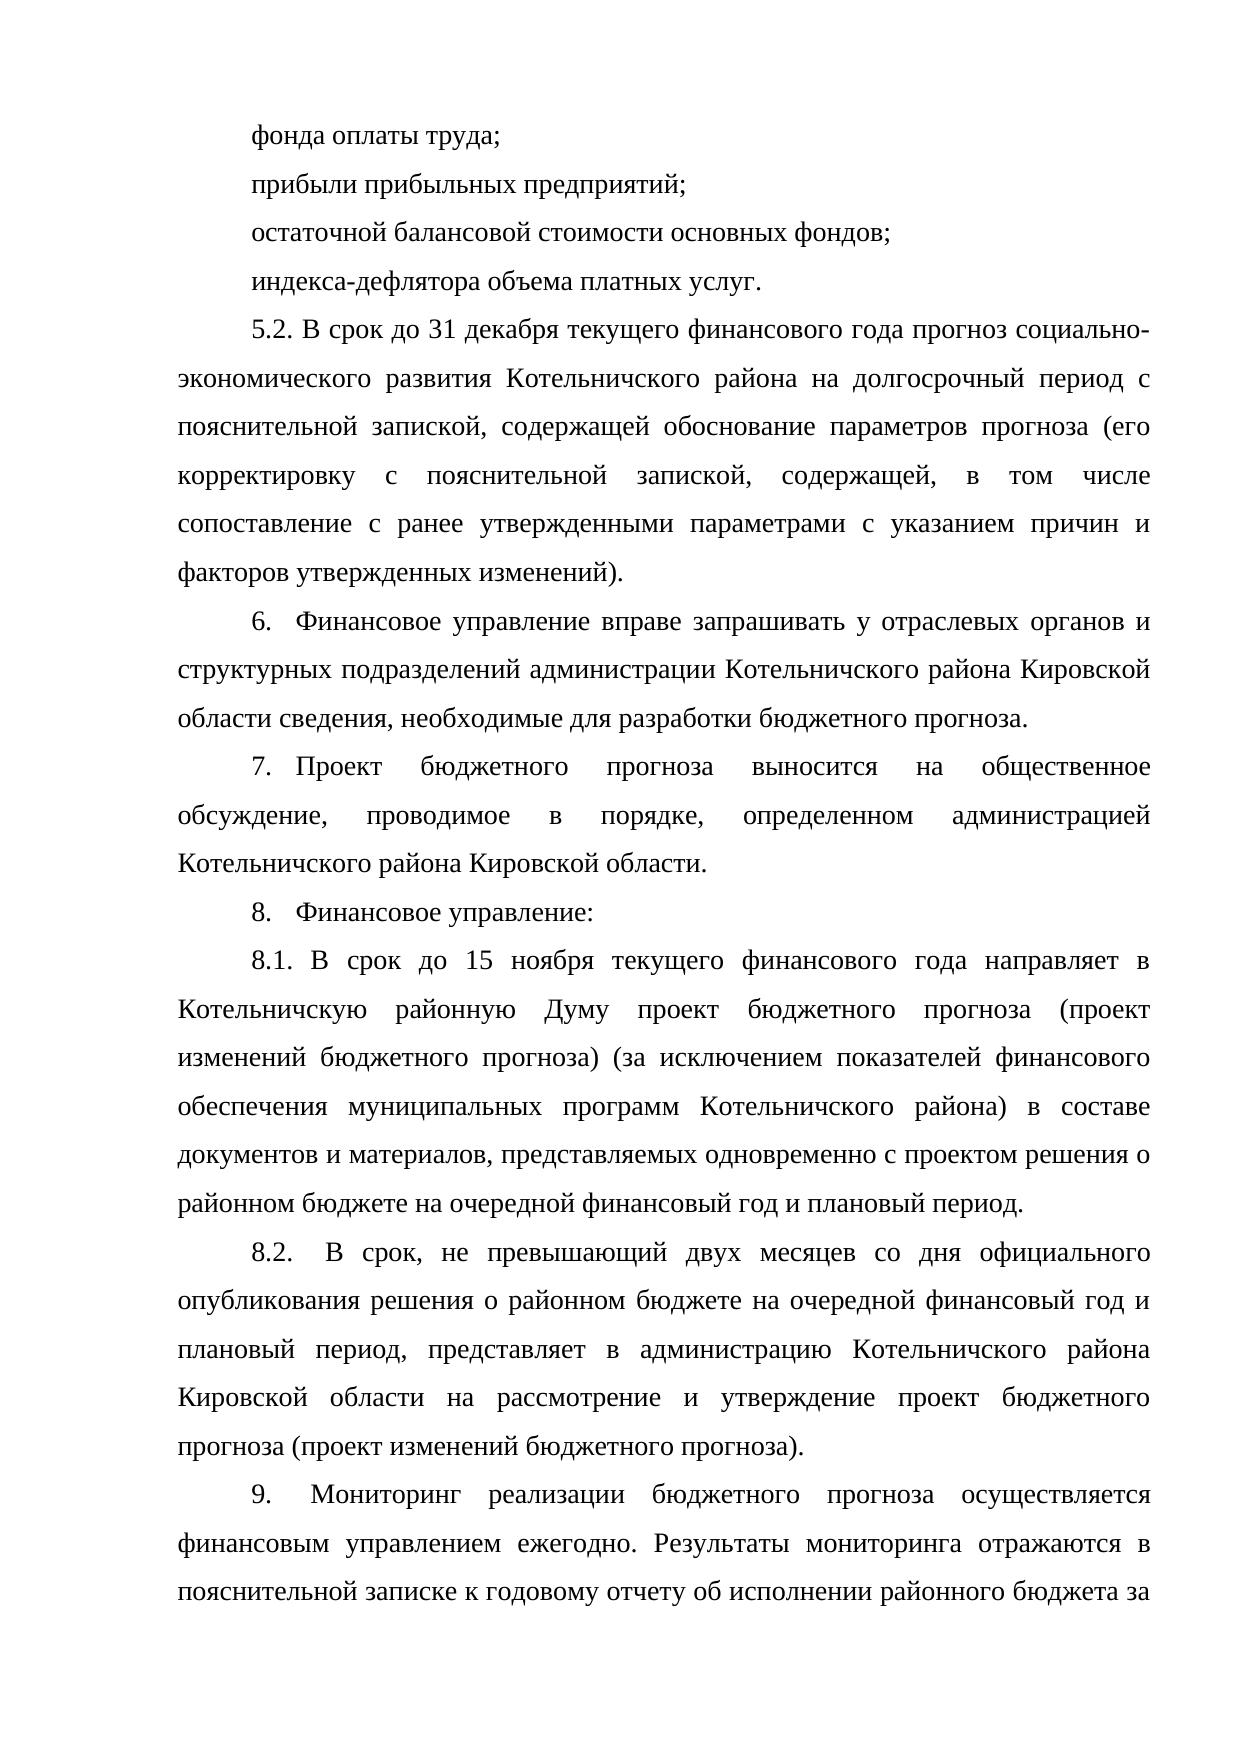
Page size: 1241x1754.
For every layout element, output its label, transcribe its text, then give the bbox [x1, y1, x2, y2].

text 8. Финансовое управление: [177, 895, 1152, 927]
text индекса-дефлятора объема платных услуг. [177, 264, 1152, 296]
text фонда оплаты труда; [177, 118, 1152, 151]
text 6. Финансовое управление вправе запрашивать у отраслевых органов и структурных подразделений администрации Котельничского района Кировской области сведения, необходимые для разработки бюджетного прогноза. [177, 603, 1152, 733]
text 7. Проект бюджетного прогноза выносится на общественное обсуждение, проводимое в порядке, определенном администрацией Котельничского района Кировской области. [177, 749, 1152, 879]
text прибыли прибыльных предприятий; [177, 167, 1152, 199]
text 5.2. В срок до 31 декабря текущего финансового года прогноз социально-экономического развития Котельничского района на долгосрочный период с пояснительной запиской, содержащей обоснование параметров прогноза (его корректировку с пояснительной запиской, содержащей, в том числе сопоставление с ранее утвержденными параметрами с указанием причин и факторов утвержденных изменений). [177, 312, 1152, 587]
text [177, 1477, 1152, 1607]
text 8.2. В срок, не превышающий двух месяцев со дня официального опубликования решения о районном бюджете на очередной финансовый год и плановый период, представляет в администрацию Котельничского района Кировской области на рассмотрение и утверждение проект бюджетного прогноза (проект изменений бюджетного прогноза). [177, 1234, 1152, 1461]
text 8.1. В срок до 15 ноября текущего финансового года направляет в Котельничскую районную Думу проект бюджетного прогноза (проект изменений бюджетного прогноза) (за исключением показателей финансового обеспечения муниципальных программ Котельничского района) в составе документов и материалов, представляемых одновременно с проектом решения о районном бюджете на очередной финансовый год и плановый период. [177, 943, 1152, 1218]
text остаточной балансовой стоимости основных фондов; [177, 215, 1152, 248]
